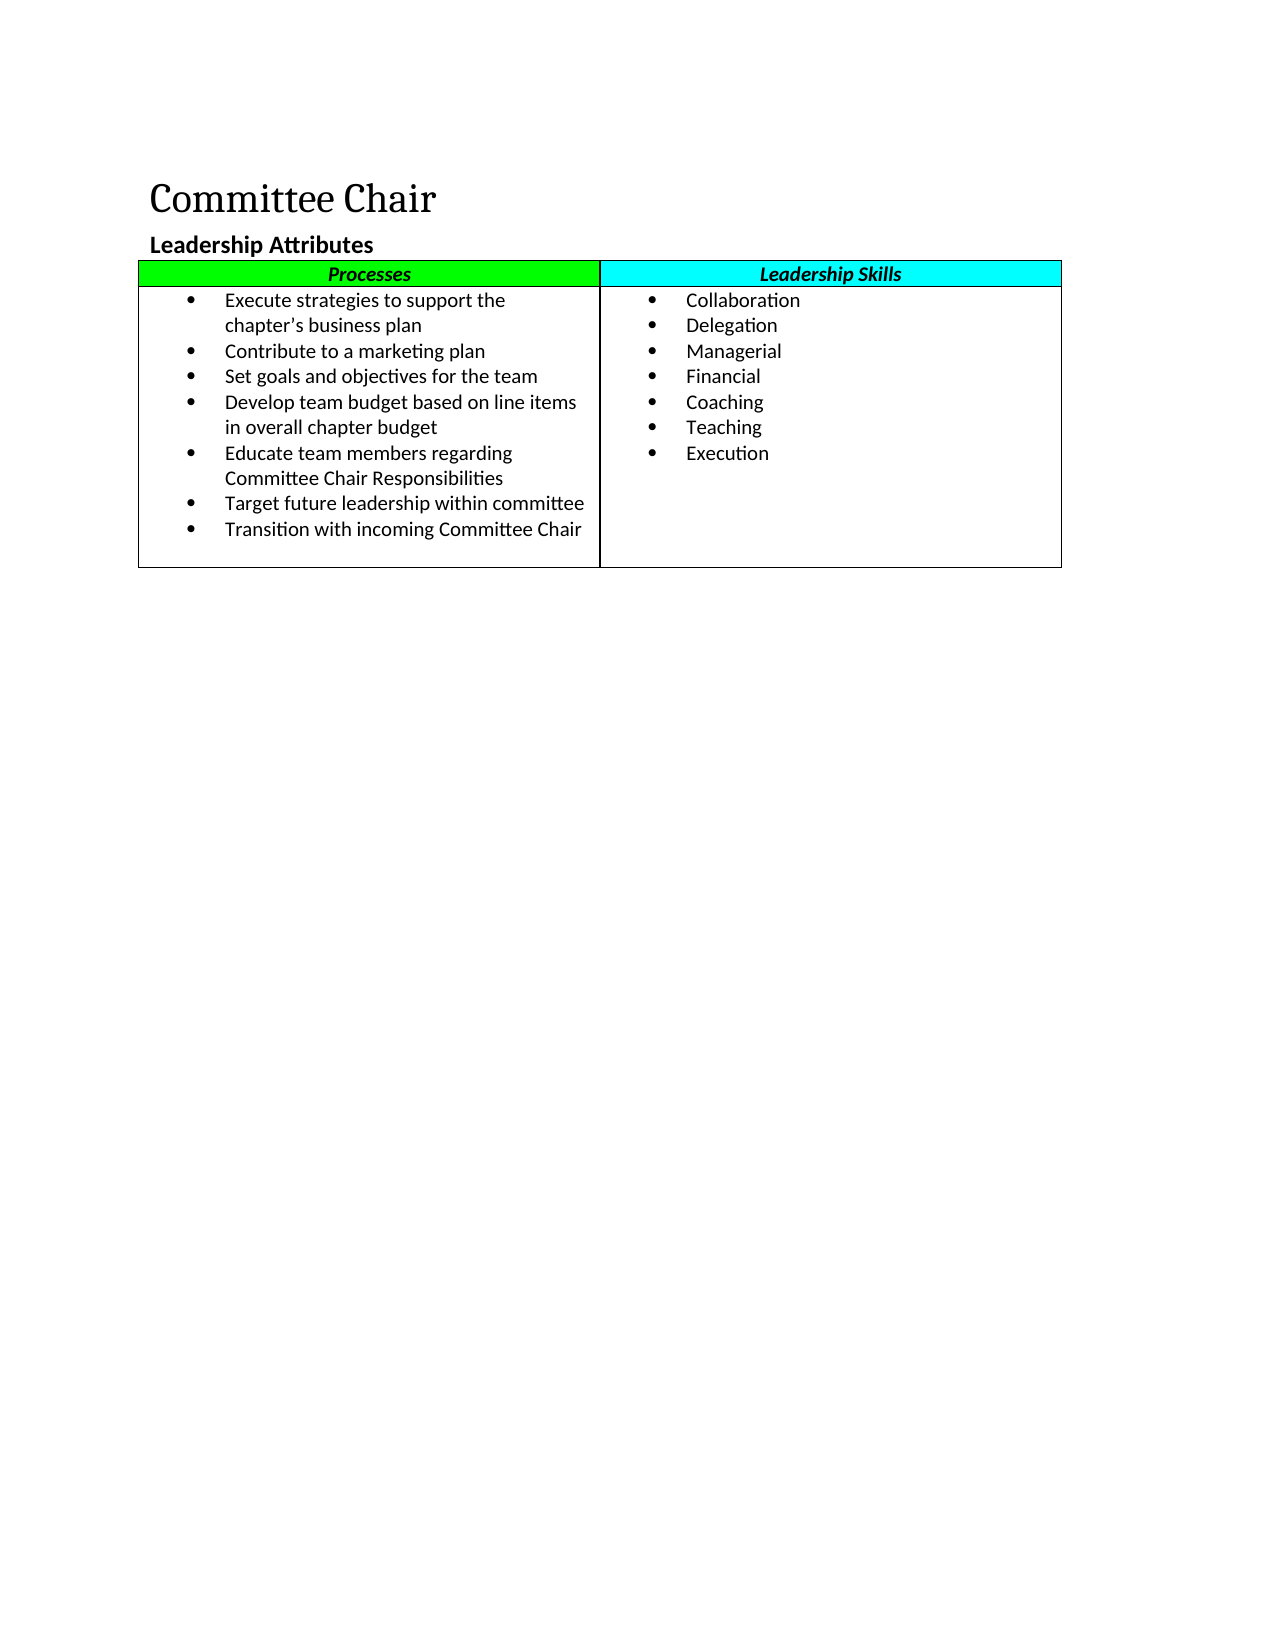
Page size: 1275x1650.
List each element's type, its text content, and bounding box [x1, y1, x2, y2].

table_header Leadership Skills [601, 261, 1061, 286]
table_cell Execute strategies to support the chapter’s business plan Contribute to a marketing plan Set goals and objectives for the team Develop team budget based on line items in overall chapter budget Educate team members regarding Committee Chair Responsibilities Target future leadership within committee Transition with incoming Committee Chair [139, 287, 599, 567]
table_cell Collaboration Delegation Managerial Financial Coaching Teaching Execution [601, 287, 1061, 567]
table_header Processes [139, 261, 599, 286]
subtitle Committee Chair [150, 175, 1125, 223]
text Leadership Attributes [150, 229, 1125, 260]
